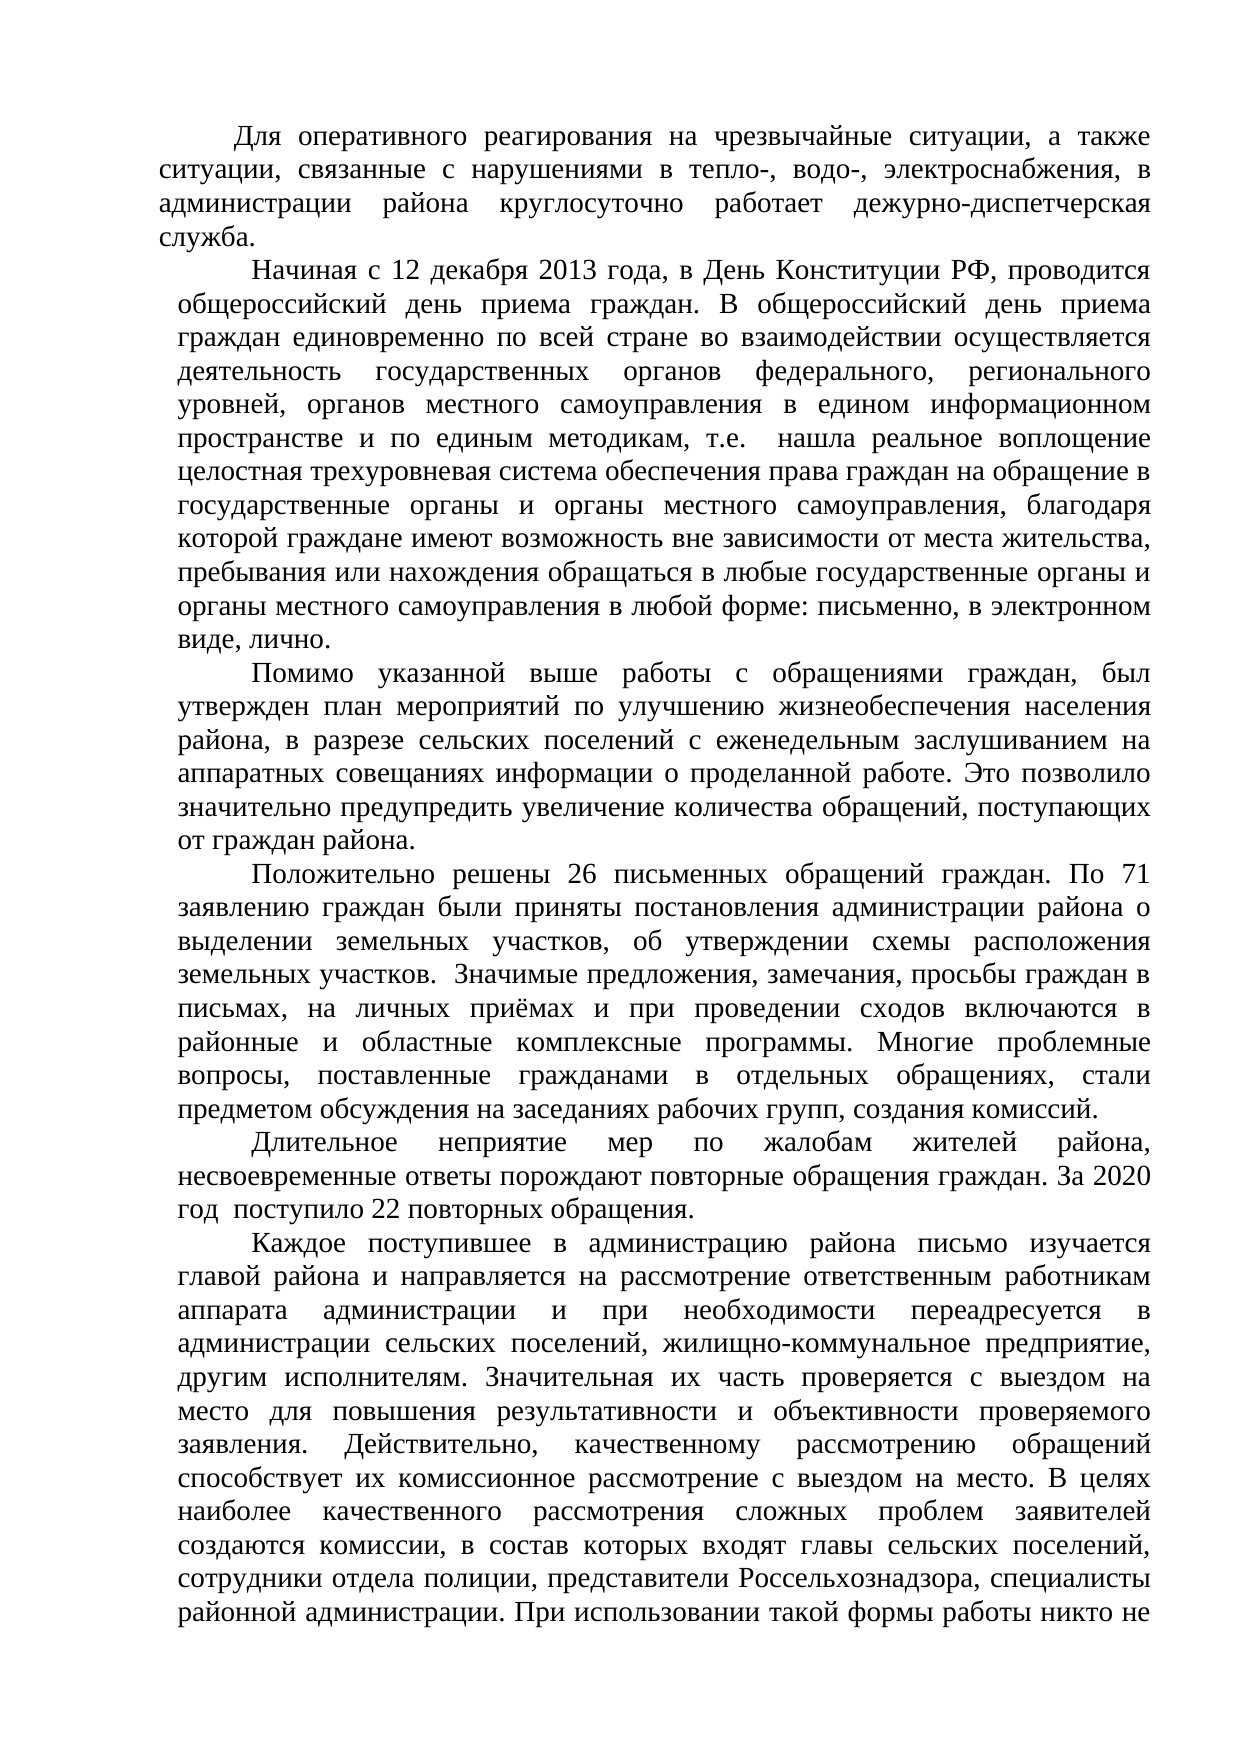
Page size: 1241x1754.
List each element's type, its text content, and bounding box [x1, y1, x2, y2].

text Для оперативного реагирования на чрезвычайные ситуации, а также ситуации, связанные с нарушениями в тепло-, водо-, электроснабжения, в администрации района круглосуточно работает дежурно-диспетчерская служба. [158, 118, 1152, 252]
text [177, 1225, 1152, 1627]
text Начиная с 12 декабря 2013 года, в День Конституции РФ, проводится общероссийский день приема граждан. В общероссийский день приема граждан единовременно по всей стране во взаимодействии осуществляется деятельность государственных органов федерального, регионального уровней, органов местного самоуправления в едином информационном пространстве и по единым методикам, т.е. нашла реальное воплощение целостная трехуровневая система обеспечения права граждан на обращение в государственные органы и органы местного самоуправления, благодаря которой граждане имеют возможность вне зависимости от места жительства, пребывания или нахождения обращаться в любые государственные органы и органы местного самоуправления в любой форме: письменно, в электронном виде, лично. [177, 252, 1152, 655]
text Положительно решены 26 письменных обращений граждан. По 71 заявлению граждан были приняты постановления администрации района о выделении земельных участков, об утверждении схемы расположения земельных участков. Значимые предложения, замечания, просьбы граждан в письмах, на личных приёмах и при проведении сходов включаются в районные и областные комплексные программы. Многие проблемные вопросы, поставленные гражданами в отдельных обращениях, стали предметом обсуждения на заседаниях рабочих групп, создания комиссий. [177, 856, 1152, 1124]
text Длительное неприятие мер по жалобам жителей района, несвоевременные ответы порождают повторные обращения граждан. За 2020 год поступило 22 повторных обращения. [177, 1124, 1152, 1225]
text Помимо указанной выше работы с обращениями граждан, был утвержден план мероприятий по улучшению жизнеобеспечения населения района, в разрезе сельских поселений с еженедельным заслушиванием на аппаратных совещаниях информации о проделанной работе. Это позволило значительно предупредить увеличение количества обращений, поступающих от граждан района. [177, 655, 1152, 856]
